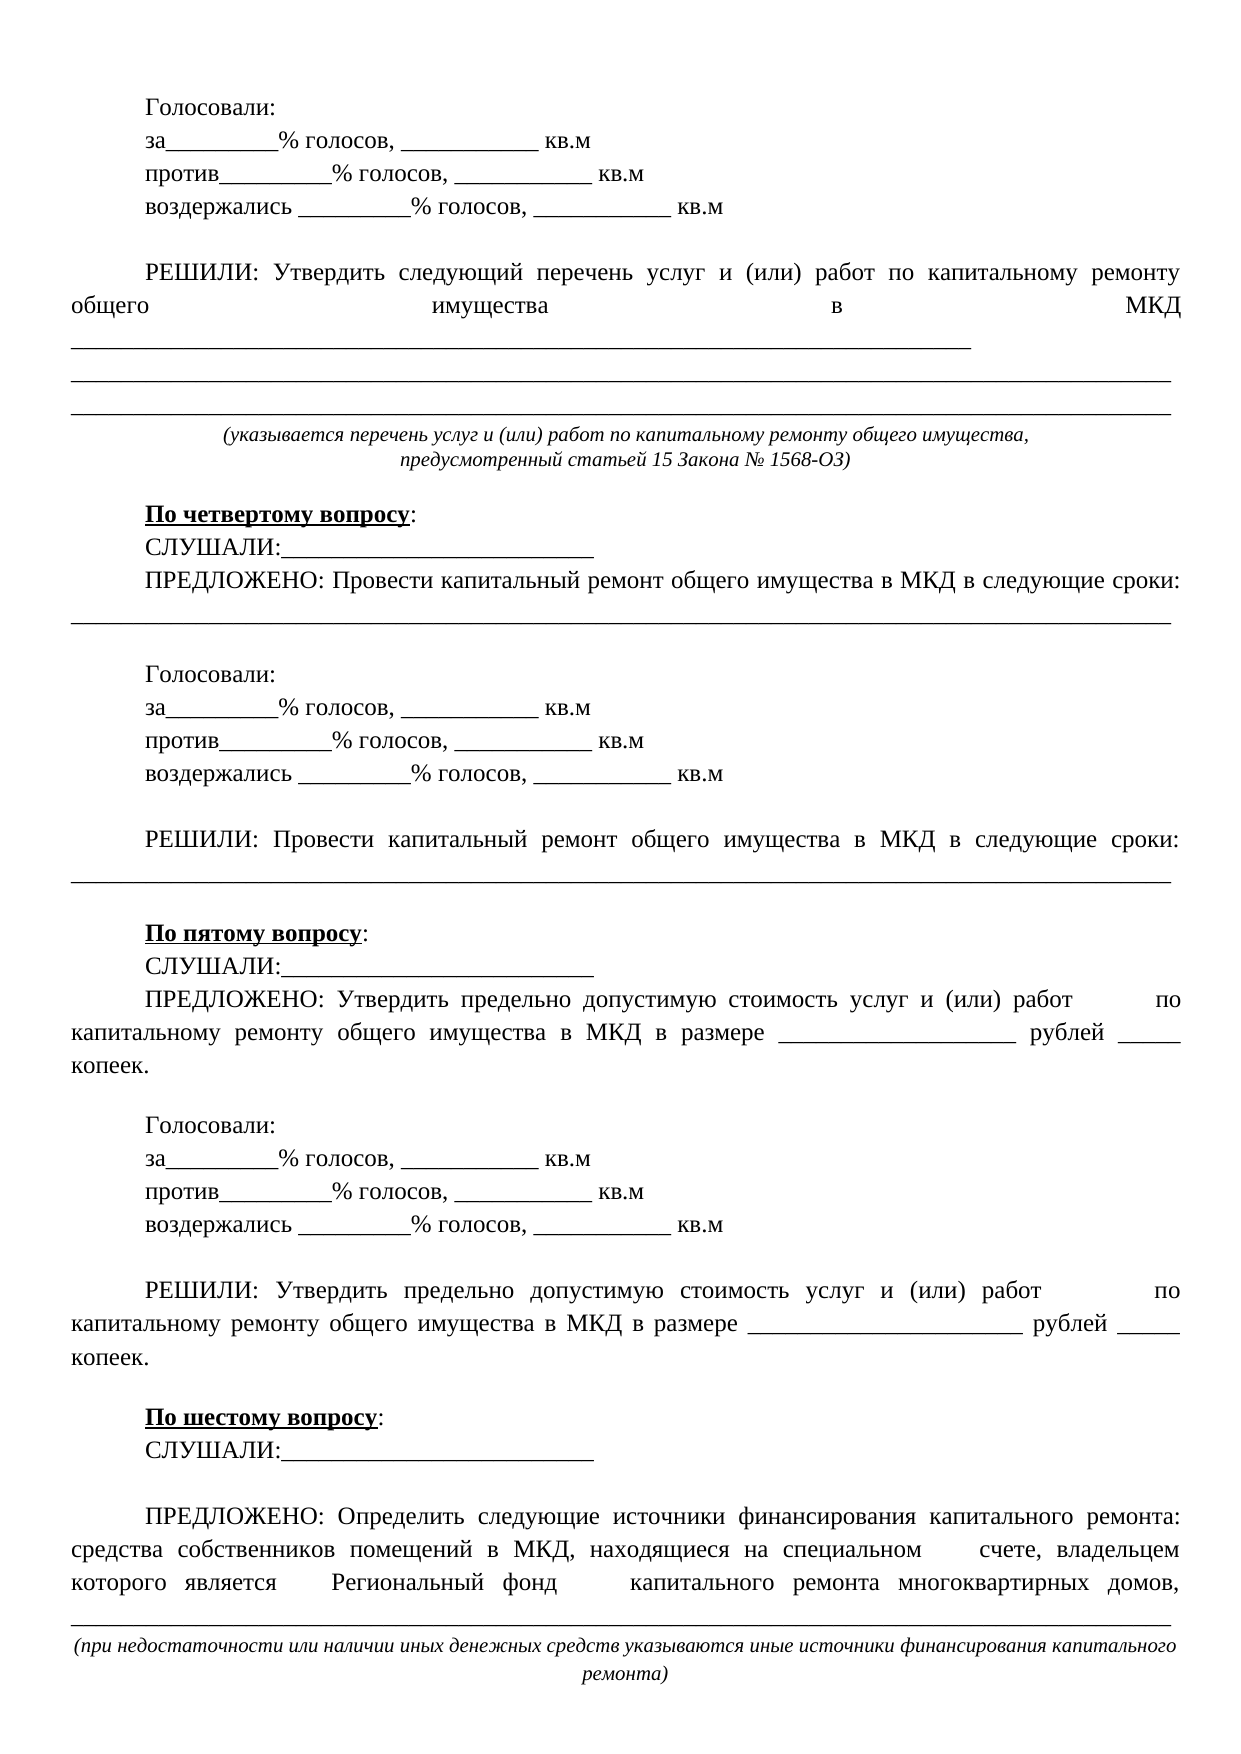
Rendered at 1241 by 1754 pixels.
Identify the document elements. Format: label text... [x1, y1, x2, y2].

text (при недостаточности или наличии иных денежных средств указываются иные источники финансирования капитального ремонта) [71, 1633, 1181, 1685]
text По четвертому вопросу: [71, 499, 1181, 528]
text СЛУШАЛИ:_________________________ [71, 951, 1181, 979]
text ПРЕДЛОЖЕНО: Определить следующие источники финансирования капитального ремонта: средства собственников помещений в МКД, находящиеся на специальном счете, владельцем которого является Региональный фонд капитального ремонта многоквартирных домов, ________________________________________________________________________________________ [71, 1501, 1181, 1629]
text против_________% голосов, ___________ кв.м [71, 725, 1181, 754]
text предусмотренный статьей 15 Закона № 1568-ОЗ) [71, 446, 1181, 471]
text против_________% голосов, ___________ кв.м [71, 158, 1181, 187]
text ПРЕДЛОЖЕНО: Утвердить предельно допустимую стоимость услуг и (или) работ по капитальному ремонту общего имущества в МКД в размере ___________________ рублей _____ копеек. [71, 984, 1181, 1078]
text за_________% голосов, ___________ кв.м [71, 125, 1181, 154]
text РЕШИЛИ: Утвердить следующий перечень услуг и (или) работ по капитальному ремонту общего имущества в МКД ________________________________________________________________________ [71, 257, 1181, 352]
text СЛУШАЛИ:_________________________ [71, 1435, 1181, 1464]
text Голосовали: [71, 1110, 1181, 1139]
text РЕШИЛИ: Провести капитальный ремонт общего имущества в МКД в следующие сроки: ________________________________________________________________________________________ [71, 824, 1181, 886]
text Голосовали: [71, 92, 1181, 121]
text воздержались _________% голосов, ___________ кв.м [71, 758, 1181, 787]
text По пятому вопросу: [71, 918, 1181, 946]
text РЕШИЛИ: Утвердить предельно допустимую стоимость услуг и (или) работ по капитальному ремонту общего имущества в МКД в размере ______________________ рублей _____ копеек. [71, 1276, 1181, 1370]
text воздержались _________% голосов, ___________ кв.м [71, 1209, 1181, 1238]
text против_________% голосов, ___________ кв.м [71, 1176, 1181, 1205]
text за_________% голосов, ___________ кв.м [71, 692, 1181, 721]
text По шестому вопросу: [71, 1402, 1181, 1431]
text воздержались _________% голосов, ___________ кв.м [71, 191, 1181, 220]
text Голосовали: [71, 659, 1181, 688]
text за_________% голосов, ___________ кв.м [71, 1143, 1181, 1172]
text СЛУШАЛИ:_________________________ [71, 532, 1181, 561]
text (указывается перечень услуг и (или) работ по капитальному ремонту общего имущества, [71, 422, 1181, 446]
text ПРЕДЛОЖЕНО: Провести капитальный ремонт общего имущества в МКД в следующие сроки: ________________________________________________________________________________________ [71, 565, 1181, 627]
